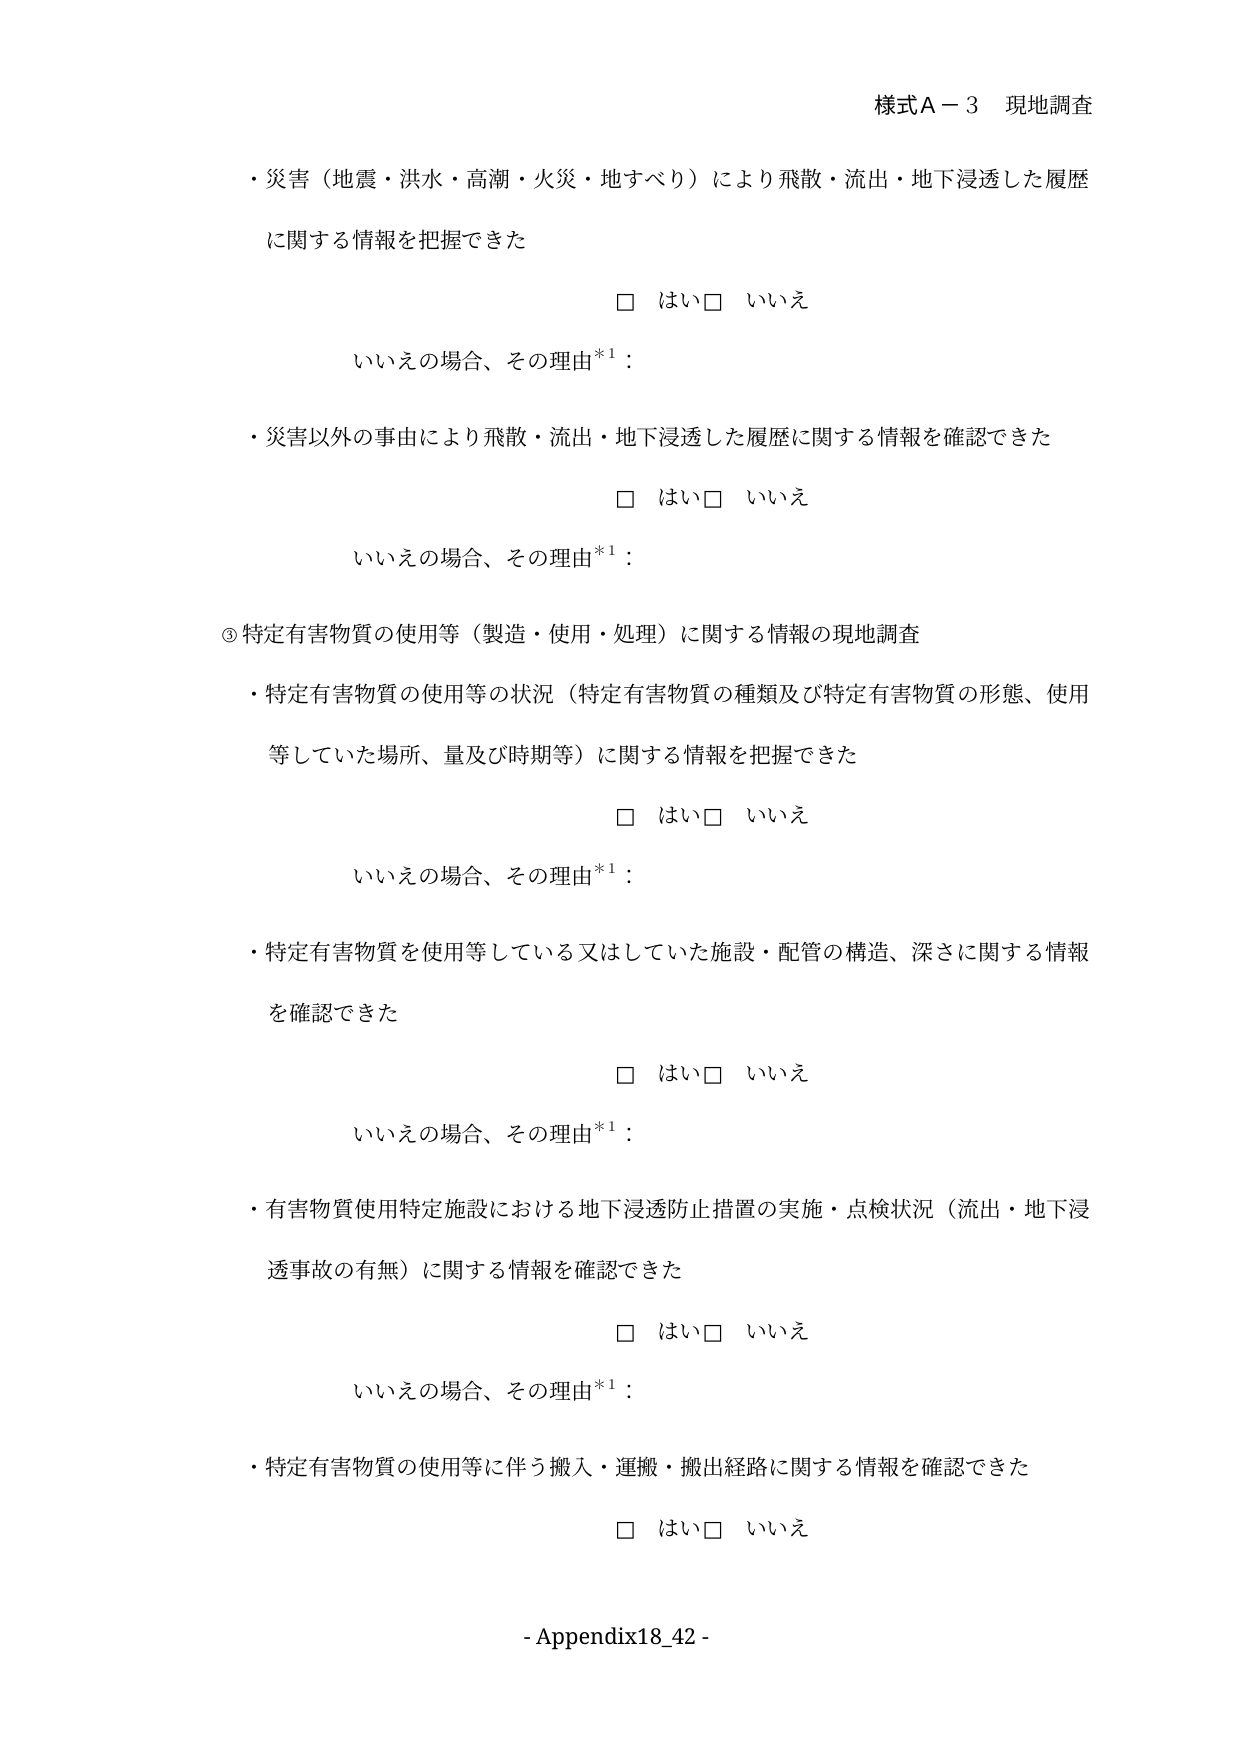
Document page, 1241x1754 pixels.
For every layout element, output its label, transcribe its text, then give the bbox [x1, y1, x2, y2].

text □ はい □ いいえ [527, 1042, 1092, 1102]
text □ はい □ いいえ [593, 269, 1092, 329]
text いいえの場合、その理由＊１： [287, 1360, 1092, 1421]
text いいえの場合、その理由＊１： [287, 845, 1092, 905]
text □ はい □ いいえ [593, 784, 1092, 845]
text ・特定有害物質を使用等している又はしていた施設・配管の構造、深さに関する情報を確認できた [243, 921, 1092, 1042]
text □ はい □ いいえ [527, 1299, 1092, 1360]
text ・特定有害物質の使用等に伴う搬入・運搬・搬出経路に関する情報を確認できた [177, 1436, 1092, 1496]
text ③特定有害物質の使用等（製造・使用・処理）に関する情報の現地調査 [177, 602, 1092, 663]
text いいえの場合、その理由＊１： [177, 329, 1092, 390]
text □ はい □ いいえ [527, 466, 1092, 527]
text いいえの場合、その理由＊１： [287, 1102, 1092, 1163]
text ・災害以外の事由により飛散・流出・地下浸透した履歴に関する情報を確認できた [243, 405, 1092, 466]
text □ はい □ いいえ [527, 1496, 1092, 1557]
text いいえの場合、その理由＊１： [177, 527, 1092, 587]
text ・災害（地震・洪水・高潮・火災・地すべり）により飛散・流出・地下浸透した履歴に関する情報を把握できた [221, 148, 1092, 269]
text ・特定有害物質の使用等の状況（特定有害物質の種類及び特定有害物質の形態、使用等していた場所、量及び時期等）に関する情報を把握できた [243, 663, 1092, 784]
text ・有害物質使用特定施設における地下浸透防止措置の実施・点検状況（流出・地下浸透事故の有無）に関する情報を確認できた [243, 1178, 1092, 1299]
